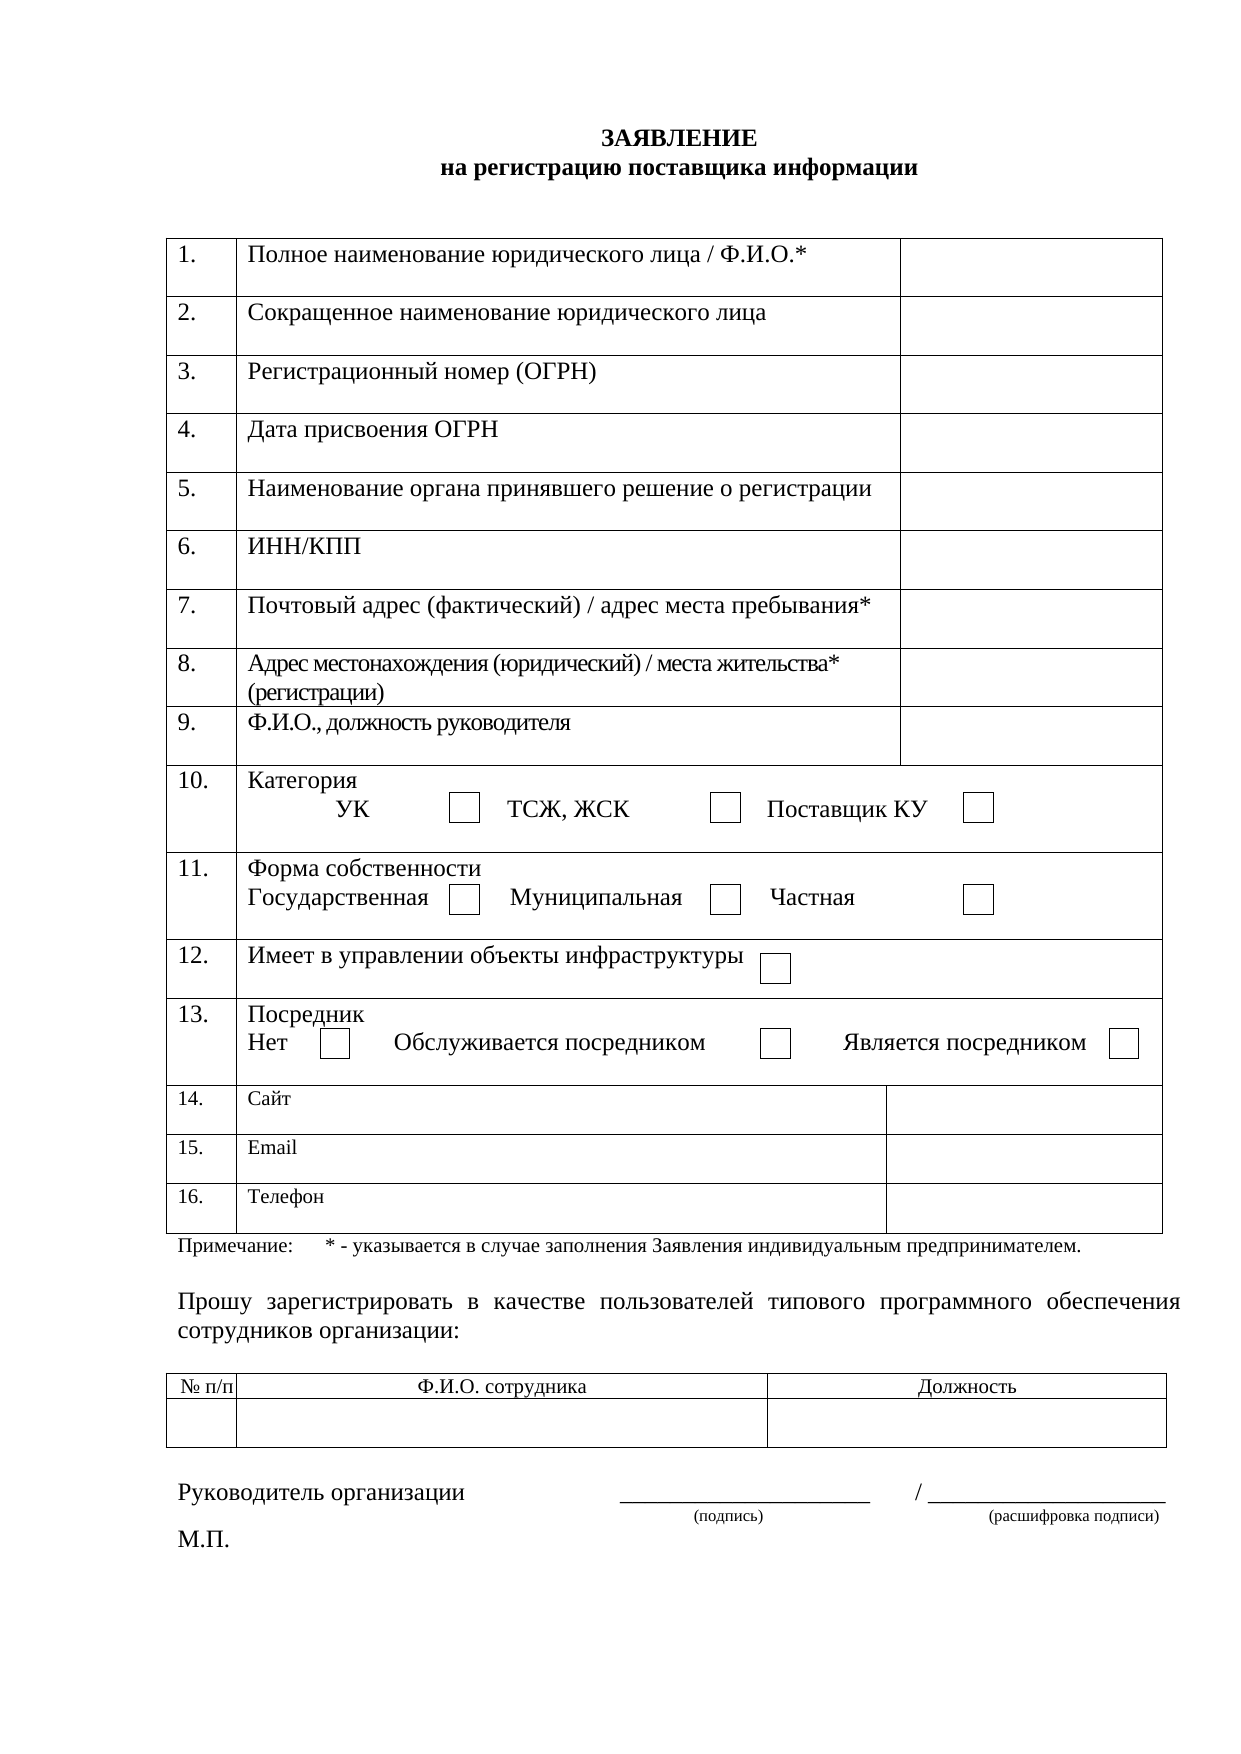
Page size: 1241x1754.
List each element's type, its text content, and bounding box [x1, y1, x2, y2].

table_cell [901, 707, 1162, 764]
list Руководитель организации ____________________ / ___________________ [177, 1477, 1181, 1505]
table_cell [237, 1399, 767, 1447]
table_cell [901, 590, 1162, 647]
table_cell [901, 414, 1162, 472]
table_header Полное наименование юридического лица / Ф.И.О.* [237, 239, 900, 296]
list Прошу зарегистрировать в качестве пользователей типового программного обеспечения сотрудников организации: [177, 1286, 1181, 1344]
table_cell [887, 1184, 1162, 1232]
table_cell 12. [167, 940, 236, 998]
table_cell Адрес местонахождения (юридический) / места жительства* (регистрации) [237, 649, 900, 706]
table_cell Категория УК ТСЖ, ЖСК Поставщик КУ [237, 766, 1162, 852]
table_cell Телефон [237, 1184, 886, 1232]
table_cell 13. [167, 999, 236, 1085]
table_cell 15. [167, 1135, 236, 1183]
table_cell [887, 1086, 1162, 1134]
table_cell Почтовый адрес (фактический) / адрес места пребывания* [237, 590, 900, 647]
table_cell Наименование органа принявшего решение о регистрации [237, 473, 900, 530]
list (подпись) (расшифровка подписи) [177, 1505, 1181, 1524]
table_cell 9. [167, 707, 236, 764]
table_cell Email [237, 1135, 886, 1183]
table_cell Сайт [237, 1086, 886, 1134]
table_cell 11. [167, 853, 236, 939]
table_cell Дата присвоения ОГРН [237, 414, 900, 472]
table_cell Посредник Нет Обслуживается посредником Является посредником [237, 999, 1162, 1085]
table_cell [901, 356, 1162, 413]
table_cell Сокращенное наименование юридического лица [237, 297, 900, 355]
table_cell 10. [167, 766, 236, 852]
table_cell ИНН/КПП [237, 531, 900, 589]
list ЗАЯВЛЕНИЕ [177, 123, 1181, 152]
table_cell [887, 1135, 1162, 1183]
table_cell 4. [167, 414, 236, 472]
table_cell 14. [167, 1086, 236, 1134]
table_header [901, 239, 1162, 296]
table_cell [167, 1399, 236, 1447]
table_cell Регистрационный номер (ОГРН) [237, 356, 900, 413]
table_cell [768, 1399, 1166, 1447]
table_cell [901, 297, 1162, 355]
table_cell 7. [167, 590, 236, 647]
table_cell 5. [167, 473, 236, 530]
table_cell 6. [167, 531, 236, 589]
list на регистрацию поставщика информации [177, 152, 1181, 181]
table_cell [901, 649, 1162, 706]
table_cell 16. [167, 1184, 236, 1232]
table_header 1. [167, 239, 236, 296]
table_cell 2. [167, 297, 236, 355]
list М.П. [177, 1524, 1181, 1553]
table_header Ф.И.О. сотрудника [237, 1374, 767, 1398]
table_cell Форма собственности Государственная Муниципальная Частная [237, 853, 1162, 939]
table_cell Ф.И.О., должность руководителя [237, 707, 900, 764]
table_cell Имеет в управлении объекты инфраструктуры [237, 940, 1162, 998]
table_cell 8. [167, 649, 236, 706]
table_cell [901, 531, 1162, 589]
table_header Должность [768, 1374, 1166, 1398]
table_cell [901, 473, 1162, 530]
table_cell 3. [167, 356, 236, 413]
list Примечание: * - указывается в случае заполнения Заявления индивидуальным предпринимателем. [177, 1233, 1181, 1257]
table_header № п/п [167, 1374, 236, 1398]
